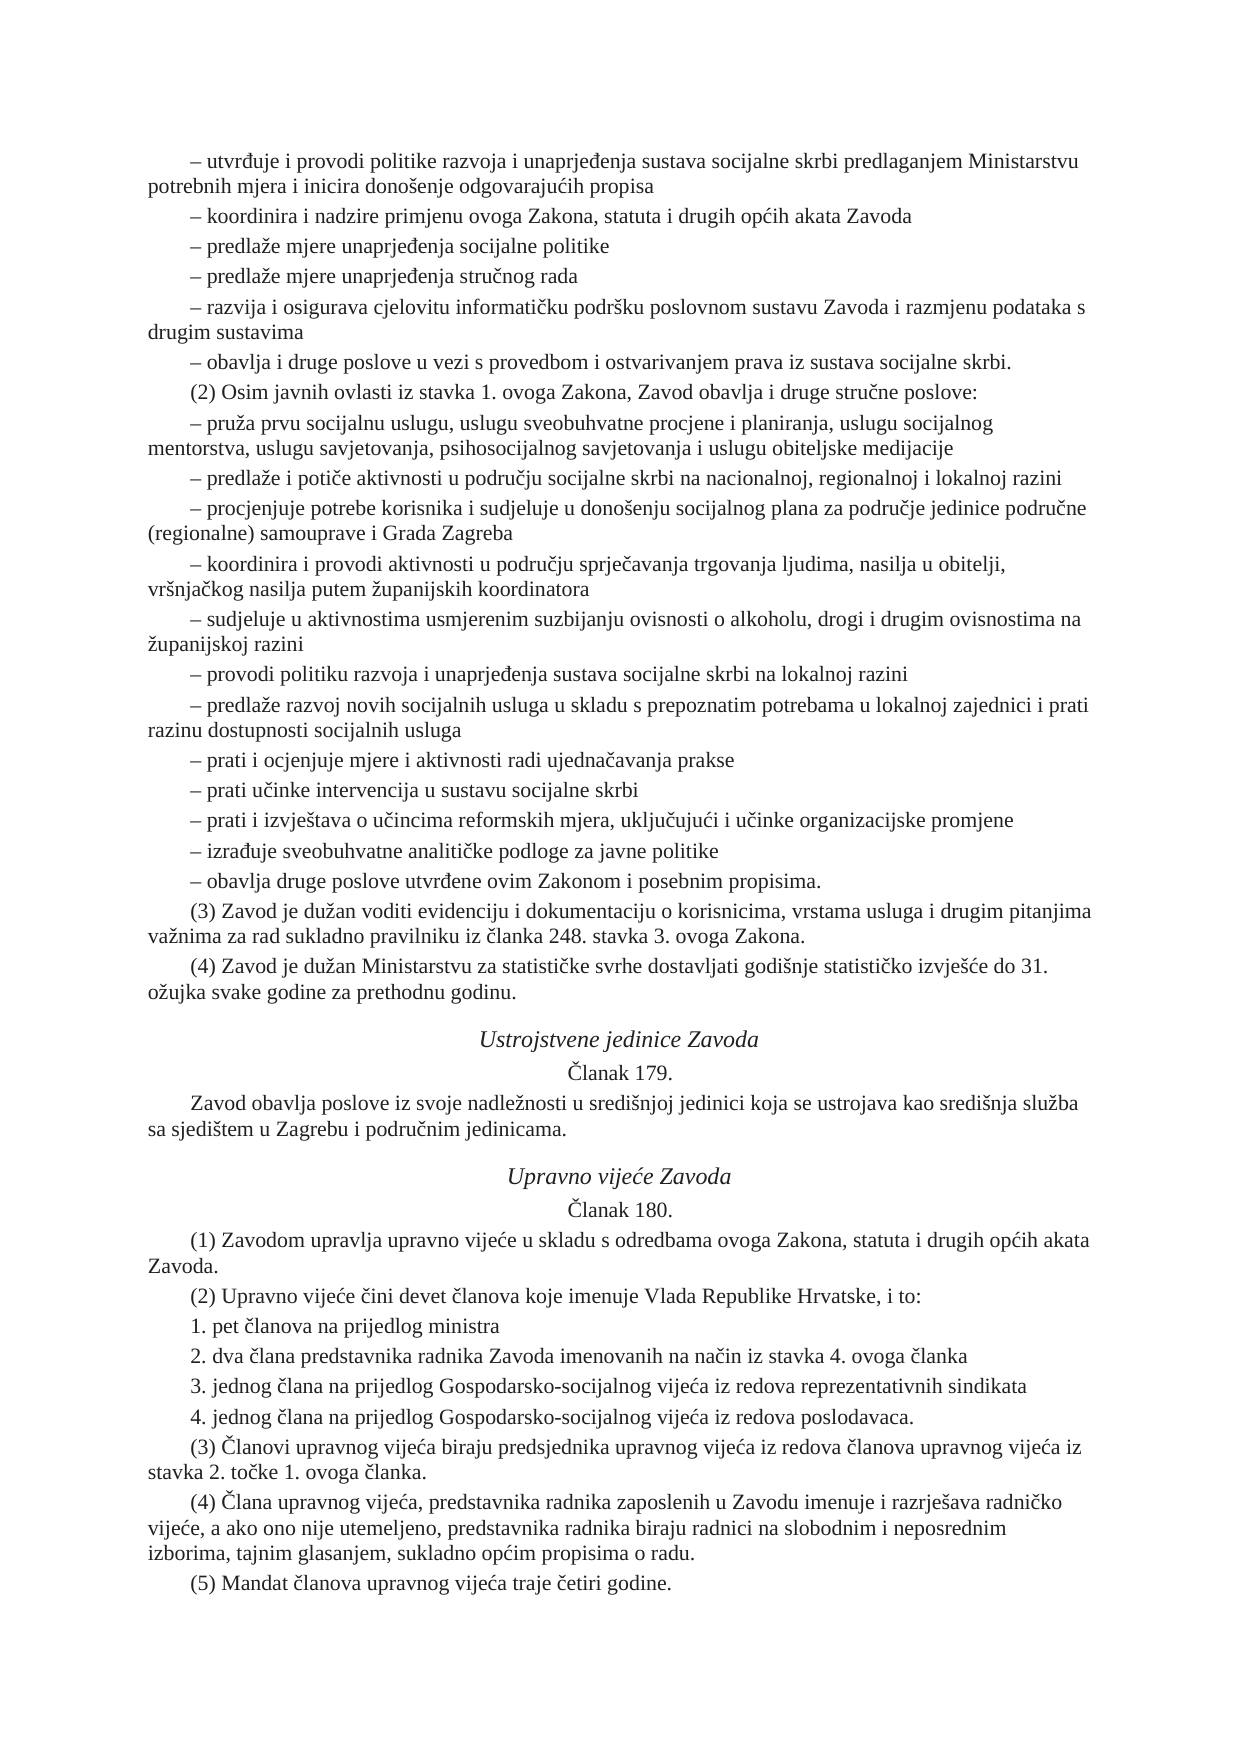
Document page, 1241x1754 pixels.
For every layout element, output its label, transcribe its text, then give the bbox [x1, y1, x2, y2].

text 3. jednog člana na prijedlog Gospodarsko-socijalnog vijeća iz redova reprezentativnih sindikata [148, 1373, 1093, 1399]
text – koordinira i provodi aktivnosti u području sprječavanja trgovanja ljudima, nasilja u obitelji, vršnjačkog nasilja putem županijskih koordinatora [148, 551, 1093, 601]
text – procjenjuje potrebe korisnika i sudjeluje u donošenju socijalnog plana za područje jedinice područne (regionalne) samouprave i Grada Zagreba [148, 495, 1093, 546]
text – prati i izvještava o učincima reformskih mjera, uključujući i učinke organizacijske promjene [148, 807, 1093, 833]
text (3) Zavod je dužan voditi evidenciju i dokumentaciju o korisnicima, vrstama usluga i drugim pitanjima važnima za rad sukladno pravilniku iz članka 248. stavka 3. ovoga Zakona. [148, 898, 1093, 948]
text Članak 179. [148, 1060, 1093, 1085]
text – izrađuje sveobuhvatne analitičke podloge za javne politike [148, 838, 1093, 863]
text – predlaže mjere unaprjeđenja stručnog rada [148, 263, 1093, 289]
text – obavlja druge poslove utvrđene ovim Zakonom i posebnim propisima. [148, 868, 1093, 893]
text 4. jednog člana na prijedlog Gospodarsko-socijalnog vijeća iz redova poslodavaca. [148, 1404, 1093, 1429]
text – provodi politiku razvoja i unaprjeđenja sustava socijalne skrbi na lokalnoj razini [148, 661, 1093, 687]
text – utvrđuje i provodi politike razvoja i unaprjeđenja sustava socijalne skrbi predlaganjem Ministarstvu potrebnih mjera i inicira donošenje odgovarajućih propisa [148, 148, 1093, 198]
text (5) Mandat članova upravnog vijeća traje četiri godine. [148, 1570, 1093, 1595]
text – predlaže i potiče aktivnosti u području socijalne skrbi na nacionalnoj, regionalnoj i lokalnoj razini [148, 465, 1093, 490]
text (3) Članovi upravnog vijeća biraju predsjednika upravnog vijeća iz redova članova upravnog vijeća iz stavka 2. točke 1. ovoga članka. [148, 1434, 1093, 1484]
text 1. pet članova na prijedlog ministra [148, 1313, 1093, 1338]
text (2) Osim javnih ovlasti iz stavka 1. ovoga Zakona, Zavod obavlja i druge stručne poslove: [148, 379, 1093, 404]
text 2. dva člana predstavnika radnika Zavoda imenovanih na način iz stavka 4. ovoga članka [148, 1343, 1093, 1368]
text (1) Zavodom upravlja upravno vijeće u skladu s odredbama ovoga Zakona, statuta i drugih općih akata Zavoda. [148, 1227, 1093, 1278]
text (4) Člana upravnog vijeća, predstavnika radnika zaposlenih u Zavodu imenuje i razrješava radničko vijeće, a ako ono nije utemeljeno, predstavnika radnika biraju radnici na slobodnim i neposrednim izborima, tajnim glasanjem, sukladno općim propisima o radu. [148, 1489, 1093, 1565]
text – obavlja i druge poslove u vezi s provedbom i ostvarivanjem prava iz sustava socijalne skrbi. [148, 349, 1093, 374]
text (2) Upravno vijeće čini devet članova koje imenuje Vlada Republike Hrvatske, i to: [148, 1283, 1093, 1308]
text – prati i ocjenjuje mjere i aktivnosti radi ujednačavanja prakse [148, 747, 1093, 772]
text Ustrojstvene jedinice Zavoda [148, 1025, 1093, 1053]
text (4) Zavod je dužan Ministarstvu za statističke svrhe dostavljati godišnje statističko izvješće do 31. ožujka svake godine za prethodnu godinu. [148, 953, 1093, 1004]
text – razvija i osigurava cjelovitu informatičku podršku poslovnom sustavu Zavoda i razmjenu podataka s drugim sustavima [148, 294, 1093, 344]
text Zavod obavlja poslove iz svoje nadležnosti u središnjoj jedinici koja se ustrojava kao središnja služba sa sjedištem u Zagrebu i područnim jedinicama. [148, 1090, 1093, 1141]
text – sudjeluje u aktivnostima usmjerenim suzbijanju ovisnosti o alkoholu, drogi i drugim ovisnostima na županijskoj razini [148, 606, 1093, 656]
text Članak 180. [148, 1197, 1093, 1222]
text – koordinira i nadzire primjenu ovoga Zakona, statuta i drugih općih akata Zavoda [148, 203, 1093, 228]
text – prati učinke intervencija u sustavu socijalne skrbi [148, 777, 1093, 802]
text – predlaže razvoj novih socijalnih usluga u skladu s prepoznatim potrebama u lokalnoj zajednici i prati razinu dostupnosti socijalnih usluga [148, 692, 1093, 742]
text Upravno vijeće Zavoda [148, 1162, 1093, 1190]
text – predlaže mjere unaprjeđenja socijalne politike [148, 233, 1093, 258]
text – pruža prvu socijalnu uslugu, uslugu sveobuhvatne procjene i planiranja, uslugu socijalnog mentorstva, uslugu savjetovanja, psihosocijalnog savjetovanja i uslugu obiteljske medijacije [148, 409, 1093, 460]
